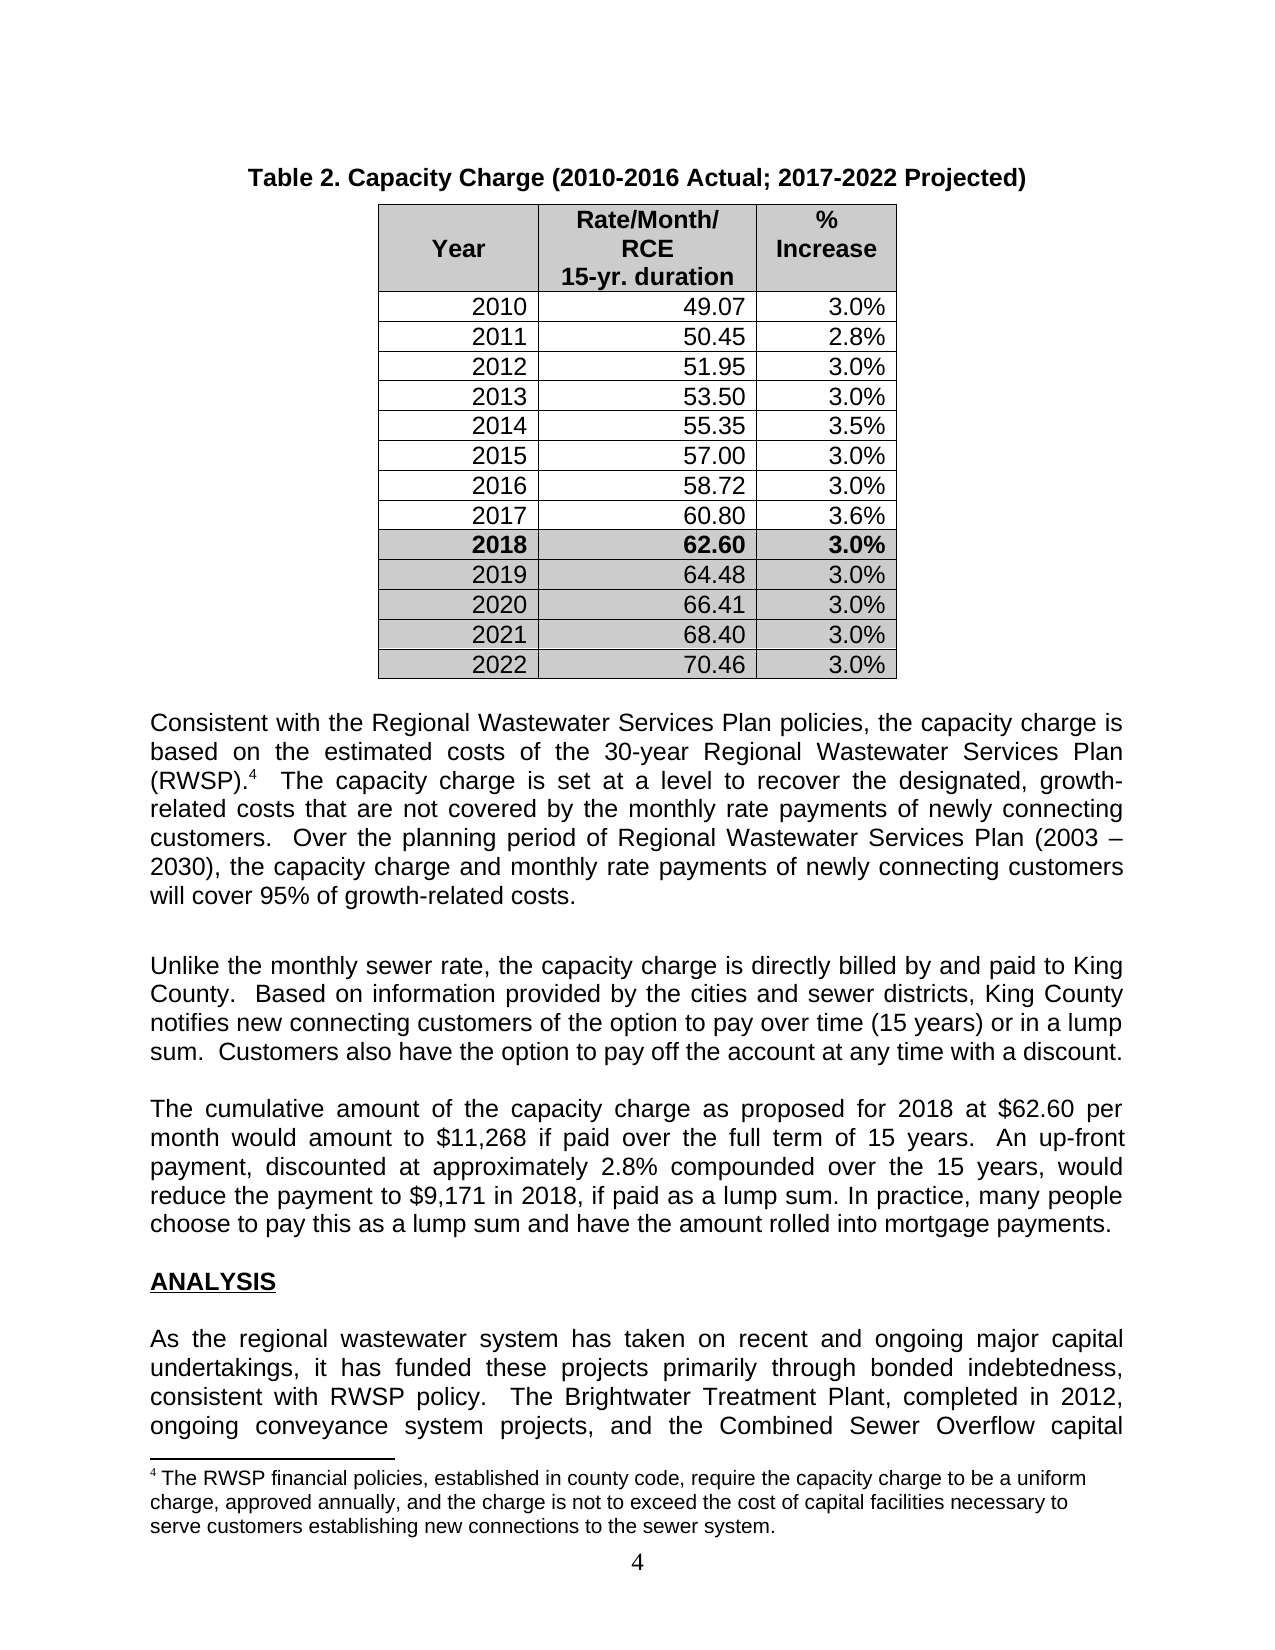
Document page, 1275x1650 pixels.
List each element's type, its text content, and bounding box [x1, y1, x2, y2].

table_cell 57.00 [539, 441, 756, 470]
table_cell 2012 [379, 352, 538, 380]
table_cell 2016 [379, 471, 538, 499]
table_cell 2021 [379, 620, 538, 648]
text The cumulative amount of the capacity charge as proposed for 2018 at $62.60 per month would amount to $11,268 if paid over the full term of 15 years. An up-front payment, discounted at approximately 2.8% compounded over the 15 years, would reduce the payment to $9,171 in 2018, if paid as a lump sum. In practice, many people choose to pay this as a lump sum and have the amount rolled into mortgage payments. [150, 1094, 1125, 1238]
table_cell 60.80 [539, 501, 756, 529]
table_cell 66.41 [539, 590, 756, 619]
table_cell 3.0% [757, 530, 896, 559]
table_cell 51.95 [539, 352, 756, 380]
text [150, 1324, 1125, 1439]
table_cell 2.8% [757, 322, 896, 351]
table_cell 50.45 [539, 322, 756, 351]
table_cell 2022 [379, 650, 538, 678]
table_header % Increase [757, 205, 896, 291]
table_cell 3.0% [757, 381, 896, 410]
table_cell 64.48 [539, 560, 756, 589]
table_header Year [379, 205, 538, 291]
table_cell 3.5% [757, 411, 896, 440]
table_cell 3.0% [757, 471, 896, 499]
table_cell 55.35 [539, 411, 756, 440]
table_cell 3.0% [757, 590, 896, 619]
table_cell 62.60 [539, 530, 756, 559]
table_cell 3.0% [757, 292, 896, 321]
table_cell 2010 [379, 292, 538, 321]
text Table 2. Capacity Charge (2010-2016 Actual; 2017-2022 Projected) [150, 162, 1125, 191]
text ANALYSIS [150, 1267, 1125, 1296]
table_cell 3.0% [757, 650, 896, 678]
table_cell 3.0% [757, 560, 896, 589]
table_cell 2020 [379, 590, 538, 619]
table_header Rate/Month/RCE 15-yr. duration [539, 205, 756, 291]
text Consistent with the Regional Wastewater Services Plan policies, the capacity charge is based on the estimated costs of the 30-year Regional Wastewater Services Plan (RWSP). The capacity charge is set at a level to recover the designated, growth-related costs that are not covered by the monthly rate payments of newly connecting customers. Over the planning period of Regional Wastewater Services Plan (2003 – 2030), the capacity charge and monthly rate payments of newly connecting customers will cover 95% of growth-related costs. [150, 708, 1125, 909]
table_cell 53.50 [539, 381, 756, 410]
table_cell 2018 [379, 530, 538, 559]
table_cell 2013 [379, 381, 538, 410]
table_cell 2015 [379, 441, 538, 470]
table_cell 3.0% [757, 620, 896, 648]
table_cell 2011 [379, 322, 538, 351]
table_cell 70.46 [539, 650, 756, 678]
text Unlike the monthly sewer rate, the capacity charge is directly billed by and paid to King County. Based on information provided by the cities and sewer districts, King County notifies new connecting customers of the option to pay over time (15 years) or in a lump sum. Customers also have the option to pay off the account at any time with a discount. [150, 951, 1125, 1066]
table_cell 3.0% [757, 352, 896, 380]
table_cell 3.0% [757, 441, 896, 470]
table_cell 3.6% [757, 501, 896, 529]
table_cell 58.72 [539, 471, 756, 499]
table_cell 2014 [379, 411, 538, 440]
table_cell 49.07 [539, 292, 756, 321]
table_cell 68.40 [539, 620, 756, 648]
table_cell 2019 [379, 560, 538, 589]
table_cell 2017 [379, 501, 538, 529]
